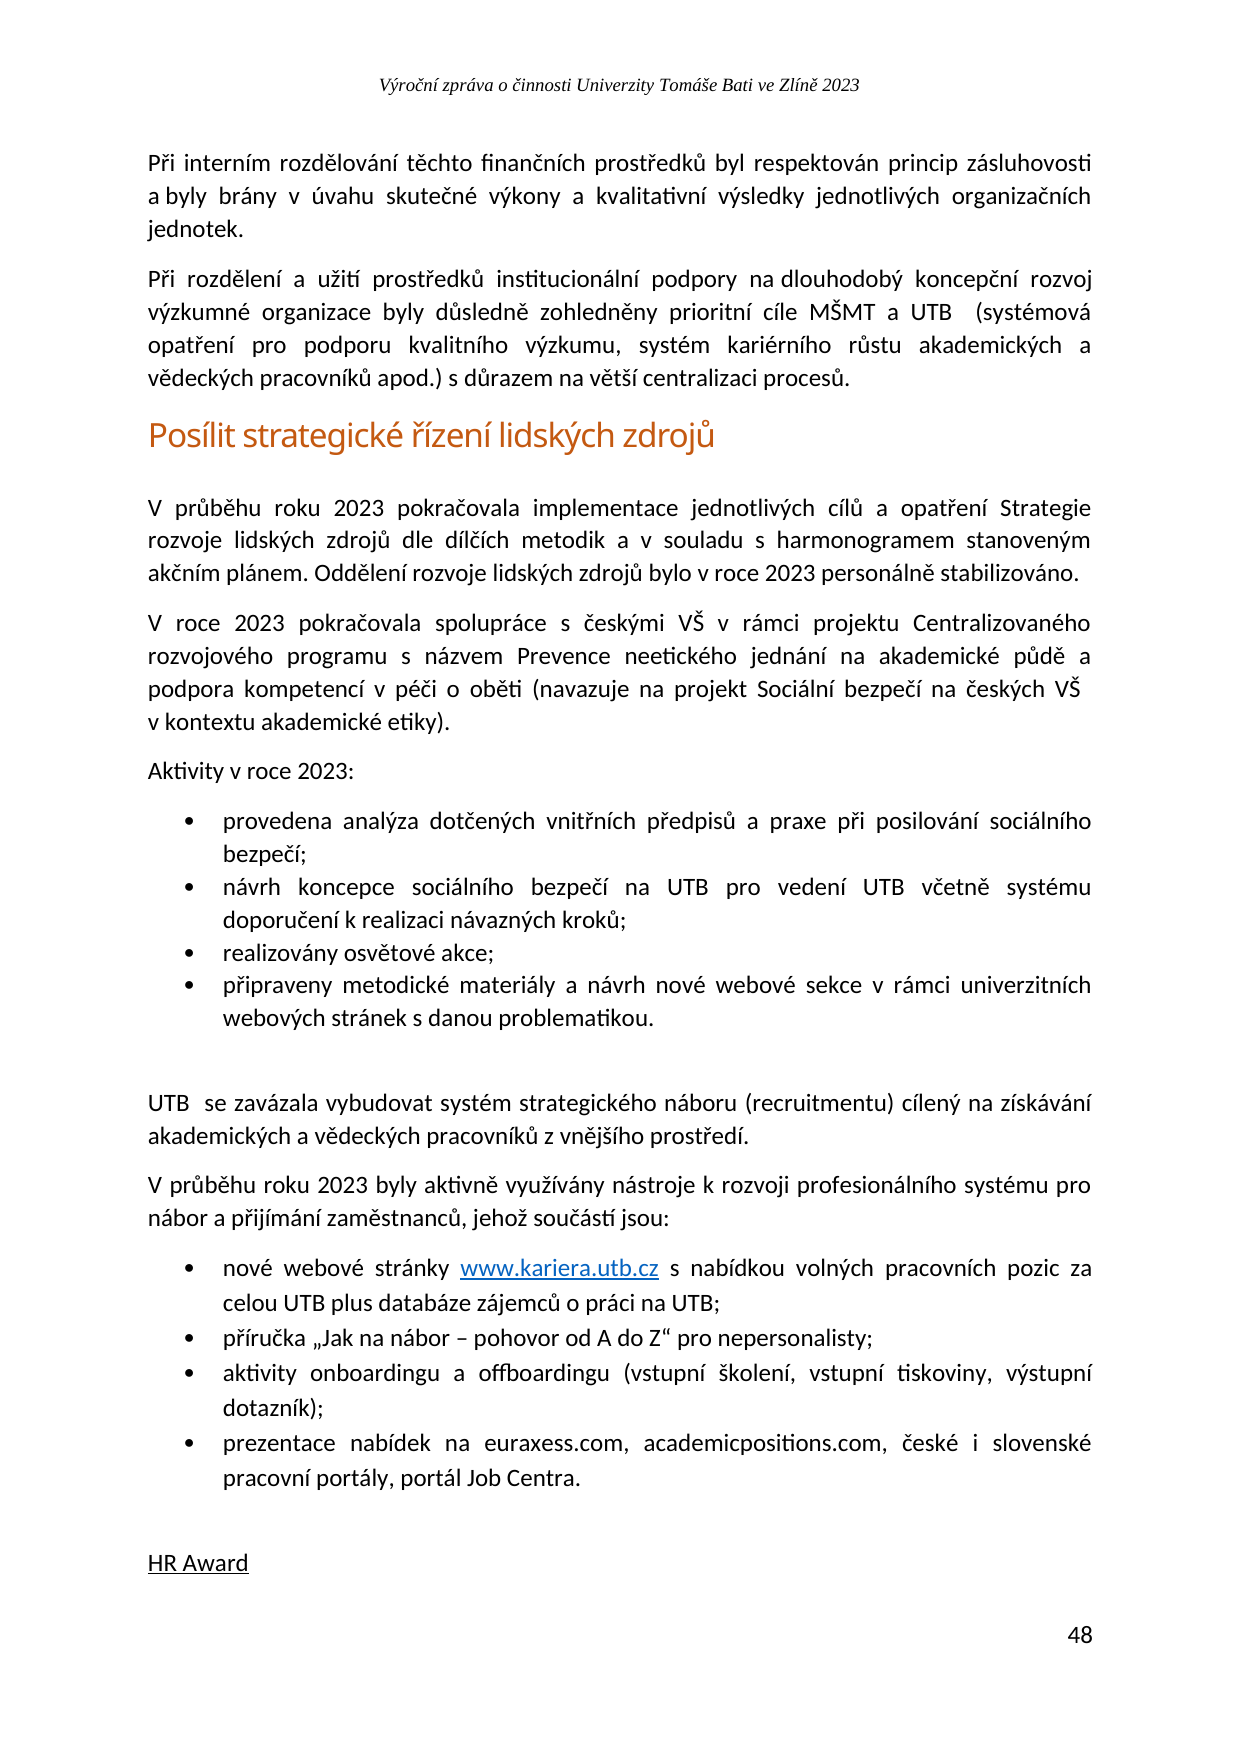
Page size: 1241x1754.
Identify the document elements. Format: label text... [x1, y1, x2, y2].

text HR Award [148, 1547, 1093, 1577]
list nové webové stránky www.kariera.utb.cz s nabídkou volných pracovních pozic za celou UTB plus databáze zájemců o práci na UTB; [185, 1252, 1093, 1318]
text Při rozdělení a užití prostředků institucionální podpory na dlouhodobý koncepční rozvoj výzkumné organizace byly důsledně zohledněny prioritní cíle MŠMT a UTB (systémová opatření pro podporu kvalitního výzkumu, systém kariérního růstu akademických a vědeckých pracovníků apod.) s důrazem na větší centralizaci procesů. [148, 263, 1093, 392]
text Aktivity v roce 2023: [148, 756, 1093, 786]
list provedena analýza dotčených vnitřních předpisů a praxe při posilování sociálního bezpečí; [185, 805, 1093, 868]
list připraveny metodické materiály a návrh nové webové sekce v rámci univerzitních webových stránek s danou problematikou. [185, 970, 1093, 1033]
text V průběhu roku 2023 pokračovala implementace jednotlivých cílů a opatření Strategie rozvoje lidských zdrojů dle dílčích metodik a v souladu s harmonogramem stanoveným akčním plánem. Oddělení rozvoje lidských zdrojů bylo v roce 2023 personálně stabilizováno. [148, 492, 1093, 588]
title Posílit strategické řízení lidských zdrojů [148, 411, 1093, 457]
text Při interním rozdělování těchto finančních prostředků byl respektován princip zásluhovosti a byly brány v úvahu skutečné výkony a kvalitativní výsledky jednotlivých organizačních jednotek. [148, 148, 1093, 244]
text UTB se zavázala vybudovat systém strategického náboru (recruitmentu) cílený na získávání akademických a vědeckých pracovníků z vnějšího prostředí. [148, 1087, 1093, 1151]
list realizovány osvětové akce; [185, 937, 1093, 967]
text V roce 2023 pokračovala spolupráce s českými VŠ v rámci projektu Centralizovaného rozvojového programu s názvem Prevence neetického jednání na akademické půdě a podpora kompetencí v péči o oběti (navazuje na projekt Sociální bezpečí na českých VŠ v kontextu akademické etiky). [148, 607, 1093, 736]
text V průběhu roku 2023 byly aktivně využívány nástroje k rozvoji profesionálního systému pro nábor a přijímání zaměstnanců, jehož součástí jsou: [148, 1170, 1093, 1233]
list návrh koncepce sociálního bezpečí na UTB pro vedení UTB včetně systému doporučení k realizaci návazných kroků; [185, 871, 1093, 934]
list aktivity onboardingu a offboardingu (vstupní školení, vstupní tiskoviny, výstupní dotazník); [185, 1357, 1093, 1423]
list prezentace nabídek na euraxess.com, academicpositions.com, české i slovenské pracovní portály, portál Job Centra. [185, 1427, 1093, 1493]
list příručka „Jak na nábor – pohovor od A do Z“ pro nepersonalisty; [185, 1322, 1093, 1353]
